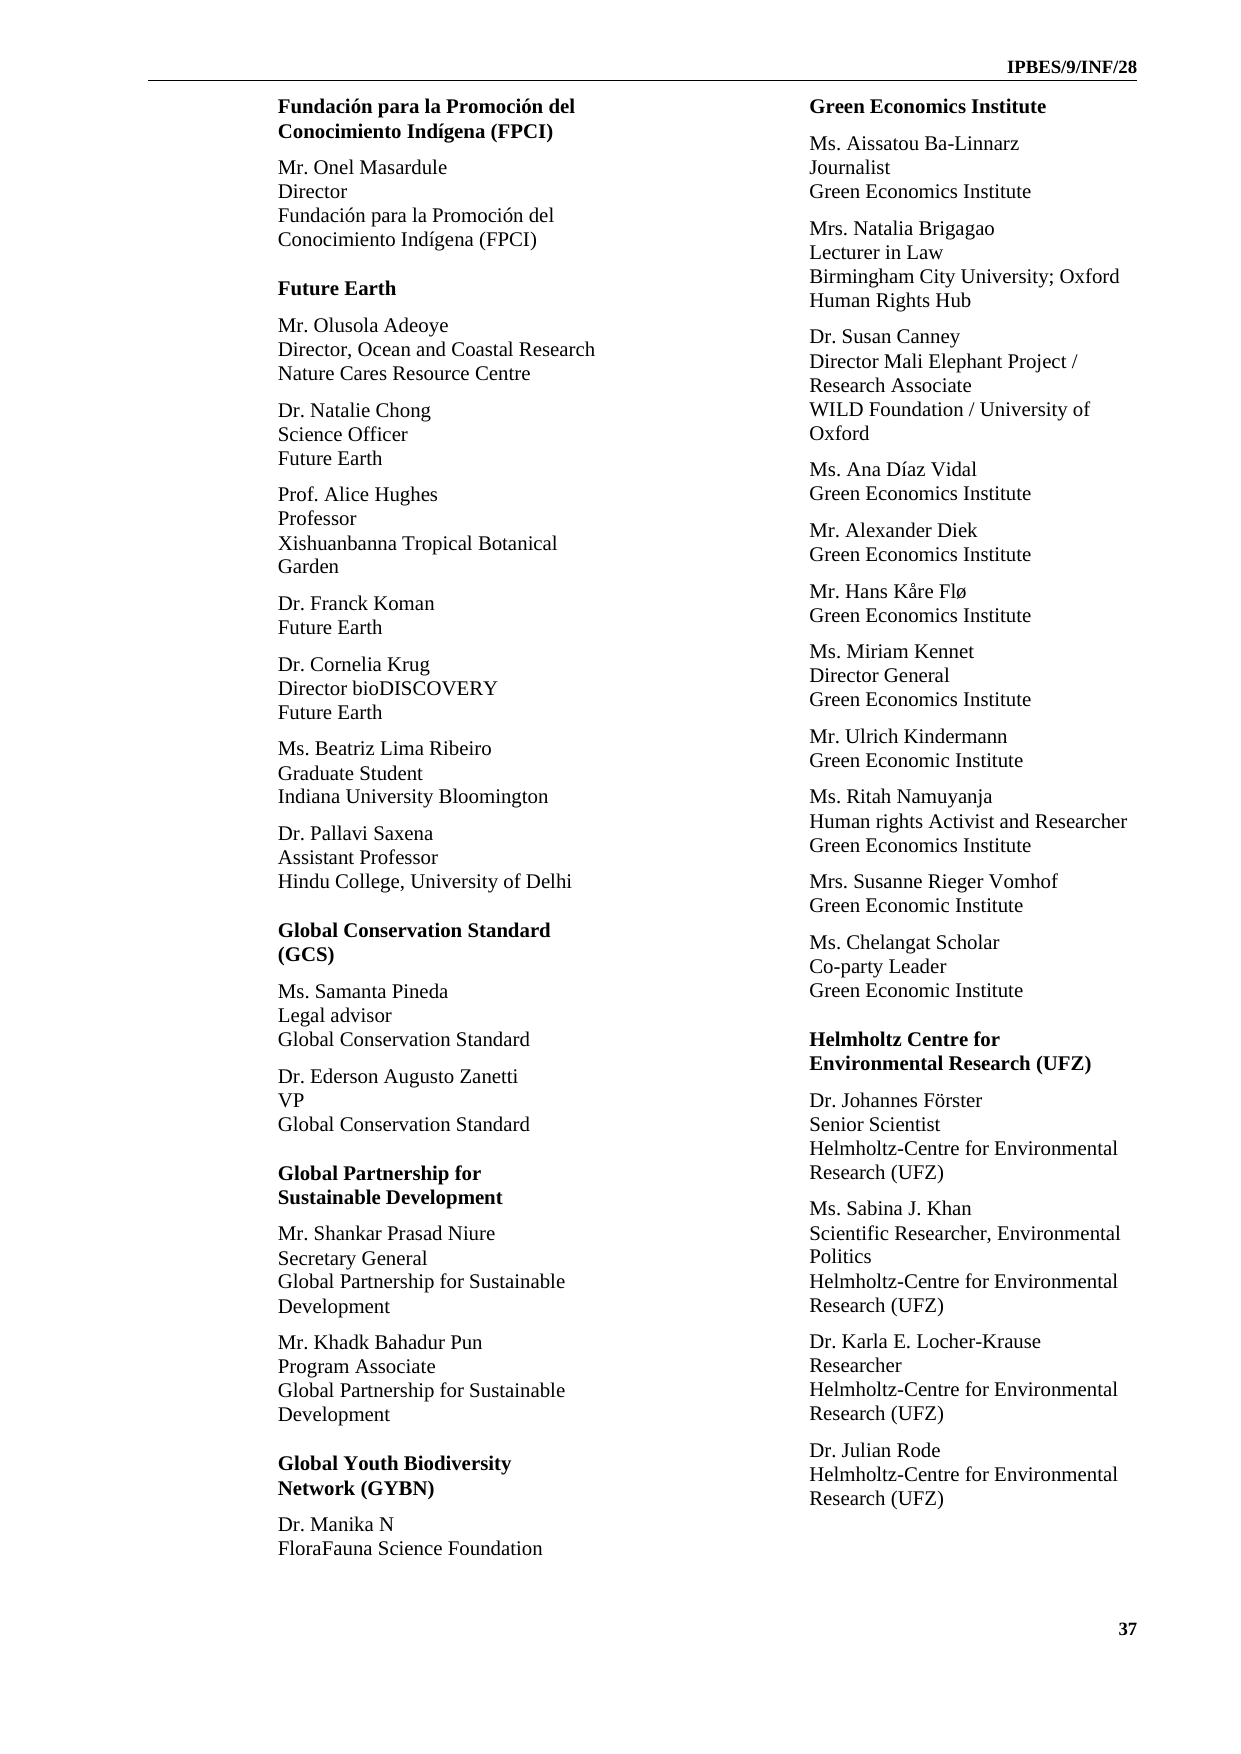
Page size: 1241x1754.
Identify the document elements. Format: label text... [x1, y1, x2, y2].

text Director General [809, 663, 1137, 687]
text Graduate Student [278, 760, 605, 784]
text Mrs. Susanne Rieger Vomhof [809, 869, 1137, 893]
text Co-party Leader [809, 954, 1137, 978]
text Dr. Pallavi Saxena [278, 821, 605, 845]
text Dr. Ederson Augusto Zanetti [278, 1063, 605, 1088]
text Future Earth [278, 615, 605, 639]
text Dr. Franck Koman [278, 591, 605, 615]
text WILD Foundation / University of Oxford [809, 397, 1137, 445]
text Director, Ocean and Coastal Research [278, 337, 605, 361]
text Scientific Researcher, Environmental Politics [809, 1220, 1137, 1268]
text Green Economic Institute [809, 893, 1137, 917]
text Xishuanbanna Tropical Botanical Garden [278, 530, 605, 578]
text Dr. Susan Canney [809, 324, 1137, 348]
text Global Conservation Standard [278, 1027, 605, 1051]
text Green Economic Institute [809, 978, 1137, 1002]
text Program Associate [278, 1354, 605, 1378]
text Green Economic Institute [809, 748, 1137, 772]
text Mr. Khadk Bahadur Pun [278, 1330, 605, 1354]
text Ms. Miriam Kennet [809, 639, 1137, 663]
text Mr. Shankar Prasad Niure [278, 1221, 605, 1245]
text Assistant Professor [278, 845, 605, 869]
text Green Economics Institute [809, 481, 1137, 505]
text Mr. Ulrich Kindermann [809, 724, 1137, 748]
text Ms. Beatriz Lima Ribeiro [278, 736, 605, 760]
text Journalist [809, 155, 1137, 179]
text Birmingham City University; Oxford Human Rights Hub [809, 264, 1137, 312]
text Director bioDISCOVERY [278, 676, 605, 700]
text Global Youth Biodiversity Network (GYBN) [278, 1451, 576, 1499]
text Dr. Natalie Chong [278, 398, 605, 422]
text Helmholtz Centre for Environmental Research (UFZ) [809, 1027, 1107, 1075]
text Future Earth [278, 446, 605, 470]
text Global Conservation Standard [278, 1112, 605, 1136]
text Fundación para la Promoción del Conocimiento Indígena (FPCI) [278, 94, 576, 143]
text Helmholtz-Centre for Environmental Research (UFZ) [809, 1377, 1137, 1425]
text Dr. Johannes Förster [809, 1088, 1137, 1112]
text FloraFauna Science Foundation [278, 1536, 605, 1560]
text Dr. Karla E. Locher-Krause [809, 1329, 1137, 1353]
text Director [278, 179, 605, 203]
text Mr. Hans Kåre Flø [809, 578, 1137, 603]
text Secretary General [278, 1245, 605, 1269]
text Director Mali Elephant Project / Research Associate [809, 348, 1137, 397]
text Dr. Manika N [278, 1512, 605, 1536]
text Ms. Chelangat Scholar [809, 930, 1137, 954]
text Global Conservation Standard (GCS) [278, 918, 576, 966]
text Green Economics Institute [809, 94, 1107, 118]
text Green Economics Institute [809, 603, 1137, 627]
text VP [278, 1088, 605, 1112]
text Green Economics Institute [809, 687, 1137, 711]
text Lecturer in Law [809, 240, 1137, 264]
text Global Partnership for Sustainable Development [278, 1161, 576, 1209]
text Future Earth [278, 700, 605, 724]
text Prof. Alice Hughes [278, 482, 605, 506]
text Ms. Sabina J. Khan [809, 1196, 1137, 1220]
text Nature Cares Resource Centre [278, 361, 605, 385]
text Future Earth [278, 276, 576, 300]
text Mr. Alexander Diek [809, 518, 1137, 542]
text Hindu College, University of Delhi [278, 869, 605, 893]
text Ms. Aissatou Ba-Linnarz [809, 131, 1137, 155]
text Helmholtz-Centre for Environmental Research (UFZ) [809, 1136, 1137, 1184]
text Helmholtz-Centre for Environmental Research (UFZ) [809, 1462, 1137, 1510]
text Ms. Samanta Pineda [278, 979, 605, 1003]
text Dr. Cornelia Krug [278, 652, 605, 676]
text Green Economics Institute [809, 179, 1137, 203]
text Mr. Olusola Adeoye [278, 313, 605, 337]
text Global Partnership for Sustainable Development [278, 1269, 605, 1318]
text Mrs. Natalia Brigagao [809, 216, 1137, 240]
text Indiana University Bloomington [278, 784, 605, 808]
text Mr. Onel Masardule [278, 155, 605, 179]
text Helmholtz-Centre for Environmental Research (UFZ) [809, 1268, 1137, 1317]
text Senior Scientist [809, 1112, 1137, 1136]
text Global Partnership for Sustainable Development [278, 1378, 605, 1426]
text Legal advisor [278, 1003, 605, 1027]
text Green Economics Institute [809, 542, 1137, 566]
text Ms. Ana Díaz Vidal [809, 457, 1137, 481]
text Science Officer [278, 422, 605, 446]
text Green Economics Institute [809, 833, 1137, 857]
text Ms. Ritah Namuyanja [809, 784, 1137, 808]
text Dr. Julian Rode [809, 1438, 1137, 1462]
text Human rights Activist and Researcher [809, 808, 1137, 833]
text Fundación para la Promoción del Conocimiento Indígena (FPCI) [278, 203, 605, 251]
text Researcher [809, 1353, 1137, 1377]
text Professor [278, 506, 605, 530]
